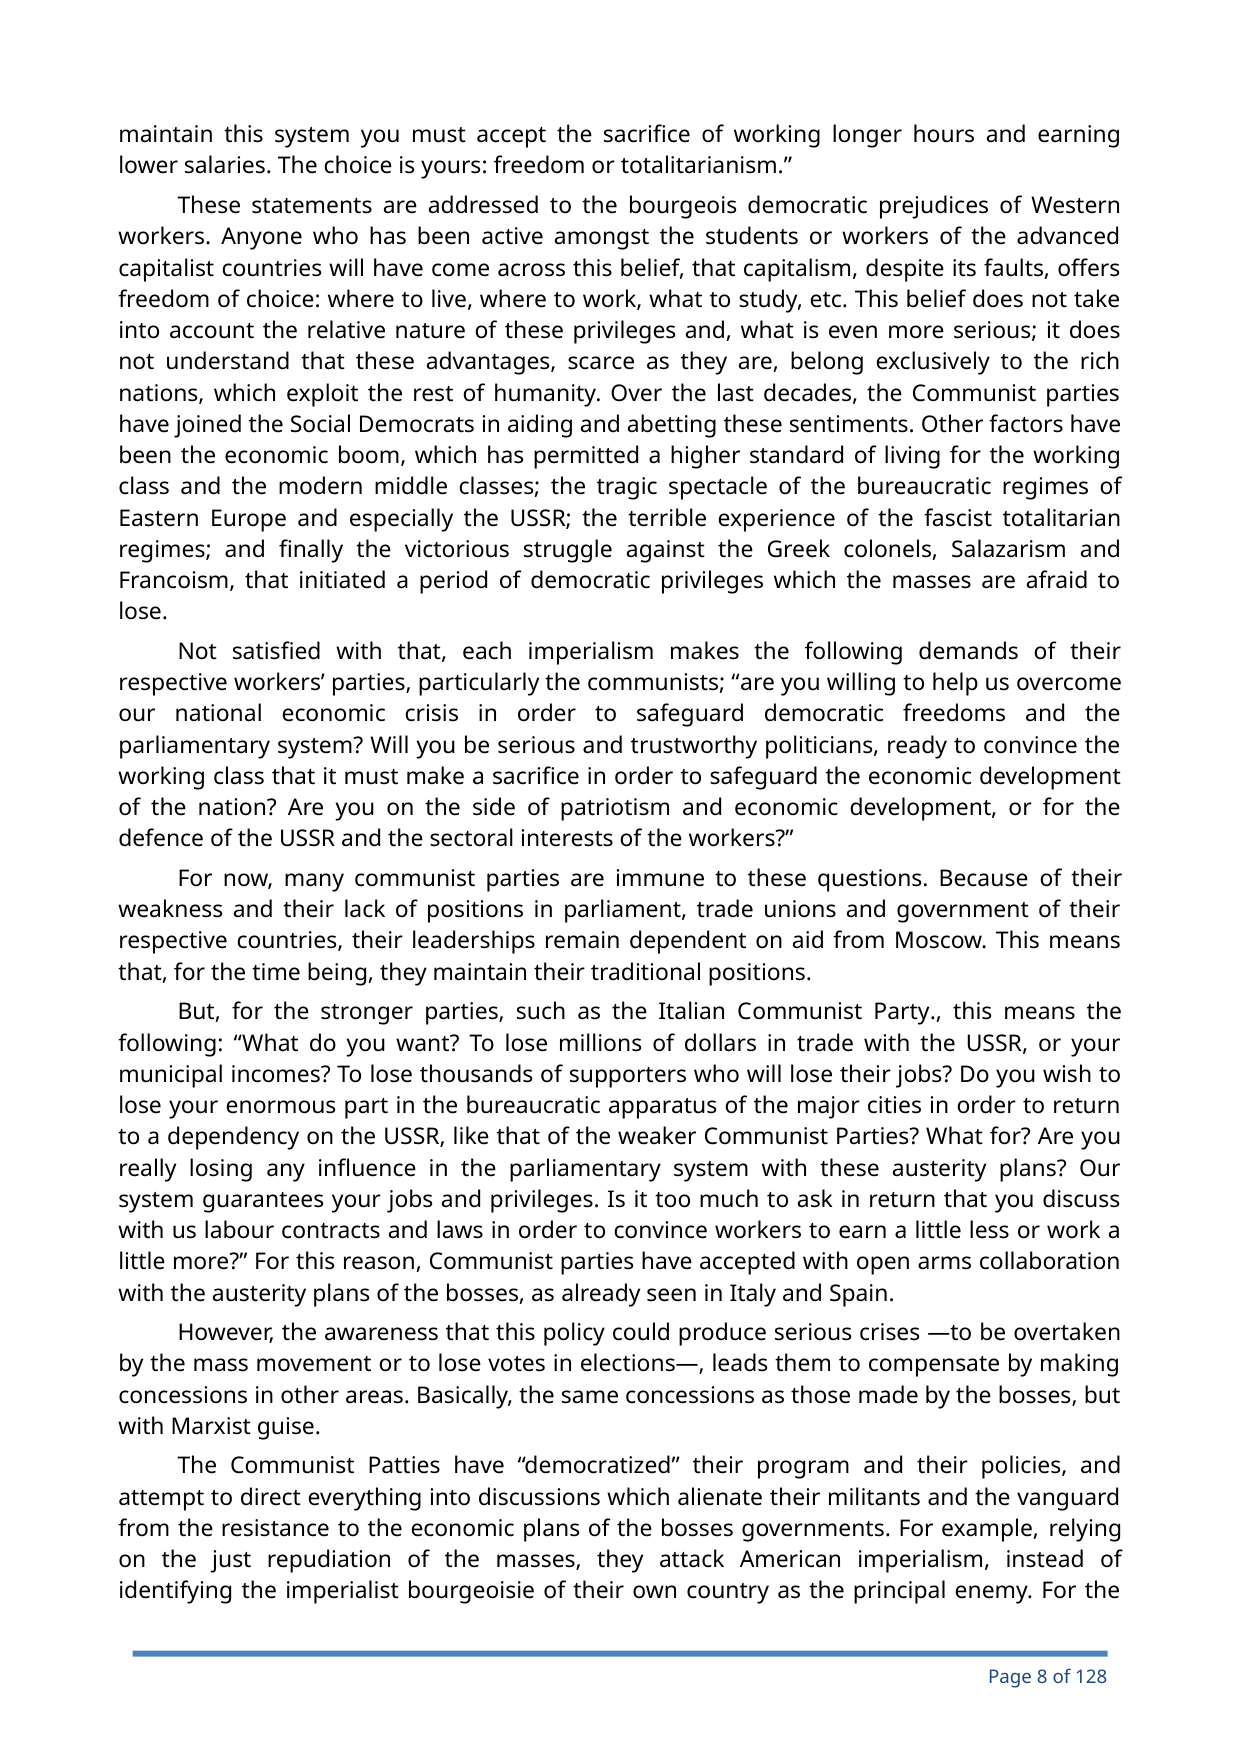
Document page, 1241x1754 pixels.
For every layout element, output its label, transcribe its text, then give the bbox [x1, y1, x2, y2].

text Not satisfied with that, each imperialism makes the following demands of their respective workers’ parties, particularly the communists; “are you willing to help us overcome our national economic crisis in order to safeguard democratic freedoms and the parliamentary system? Will you be serious and trustworthy politicians, ready to convince the working class that it must make a sacrifice in order to safeguard the economic development of the nation? Are you on the side of patriotism and economic development, or for the defence of the USSR and the sectoral interests of the workers?” [118, 635, 1122, 853]
text For now, many communist parties are immune to these questions. Because of their weakness and their lack of positions in parliament, trade unions and government of their respective countries, their leaderships remain dependent on aid from Moscow. This means that, for the time being, they maintain their traditional positions. [118, 862, 1122, 987]
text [118, 118, 1122, 181]
text However, the awareness that this policy could produce serious crises —to be overtaken by the mass movement or to lose votes in elections—, leads them to compensate by making concessions in other areas. Basically, the same concessions as those made by the bosses, but with Marxist guise. [118, 1316, 1122, 1441]
text These statements are addressed to the bourgeois democratic prejudices of Western workers. Anyone who has been active amongst the students or workers of the advanced capitalist countries will have come across this belief, that capitalism, despite its faults, offers freedom of choice: where to live, where to work, what to study, etc. This belief does not take into account the relative nature of these privileges and, what is even more serious; it does not understand that these advantages, scarce as they are, belong exclusively to the rich nations, which exploit the rest of humanity. Over the last decades, the Communist parties have joined the Social Democrats in aiding and abetting these sentiments. Other factors have been the economic boom, which has permitted a higher standard of living for the working class and the modern middle classes; the tragic spectacle of the bureaucratic regimes of Eastern Europe and especially the USSR; the terrible experience of the fascist totalitarian regimes; and finally the victorious struggle against the Greek colonels, Salazarism and Francoism, that initiated a period of democratic privileges which the masses are afraid to lose. [118, 189, 1122, 626]
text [118, 1449, 1122, 1606]
text But, for the stronger parties, such as the Italian Communist Party., this means the following: “What do you want? To lose millions of dollars in trade with the USSR, or your municipal incomes? To lose thousands of supporters who will lose their jobs? Do you wish to lose your enormous part in the bureaucratic apparatus of the major cities in order to return to a dependency on the USSR, like that of the weaker Communist Parties? What for? Are you really losing any influence in the parliamentary system with these austerity plans? Our system guarantees your jobs and privileges. Is it too much to ask in return that you discuss with us labour contracts and laws in order to convince workers to earn a little less or work a little more?” For this reason, Communist parties have accepted with open arms collaboration with the austerity plans of the bosses, as already seen in Italy and Spain. [118, 995, 1122, 1308]
